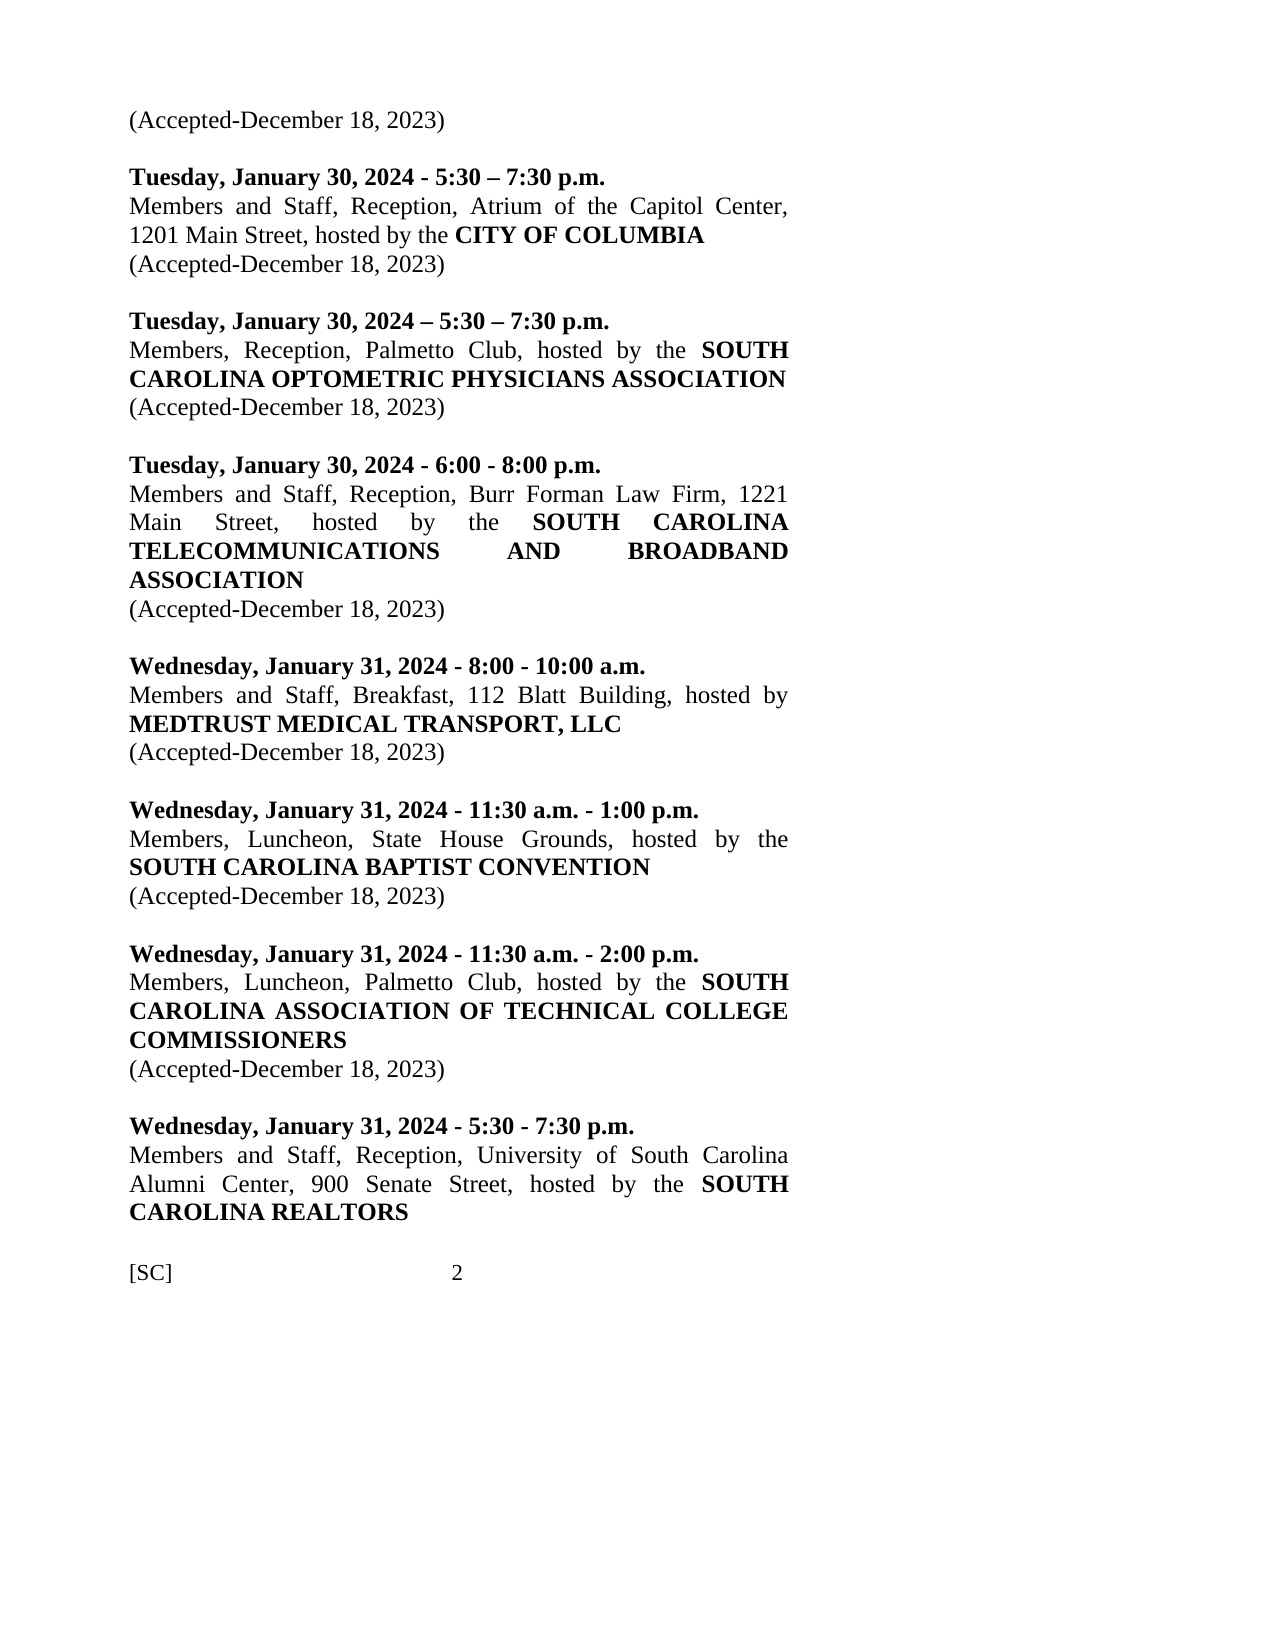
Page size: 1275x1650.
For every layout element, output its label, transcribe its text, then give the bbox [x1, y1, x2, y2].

text Members, Reception, Palmetto Club, hosted by the SOUTH CAROLINA OPTOMETRIC PHYSICIANS ASSOCIATION [129, 335, 789, 392]
text (Accepted-December 18, 2023) [129, 737, 789, 766]
text Members, Luncheon, Palmetto Club, hosted by the SOUTH CAROLINA ASSOCIATION OF TECHNICAL COLLEGE COMMISSIONERS [129, 967, 789, 1054]
text (Accepted-December 18, 2023) [129, 249, 789, 277]
text (Accepted-December 18, 2023) [129, 105, 789, 134]
text (Accepted-December 18, 2023) [129, 392, 789, 421]
text Tuesday, January 30, 2024 – 5:30 – 7:30 p.m. [129, 306, 789, 335]
text (Accepted-December 18, 2023) [129, 1054, 789, 1082]
text Tuesday, January 30, 2024 - 6:00 - 8:00 p.m. [129, 450, 789, 479]
text Wednesday, January 31, 2024 - 5:30 - 7:30 p.m. [129, 1111, 789, 1140]
text Tuesday, January 30, 2024 - 5:30 – 7:30 p.m. [129, 162, 789, 191]
text Members and Staff, Reception, Burr Forman Law Firm, 1221 Main Street, hosted by the SOUTH CAROLINA TELECOMMUNICATIONS AND BROADBAND ASSOCIATION [129, 479, 789, 594]
text Members and Staff, Reception, Atrium of the Capitol Center, 1201 Main Street, hosted by the CITY OF COLUMBIA [129, 191, 789, 249]
text (Accepted-December 18, 2023) [129, 881, 789, 910]
text Wednesday, January 31, 2024 - 8:00 - 10:00 a.m. [129, 651, 789, 680]
text (Accepted-December 18, 2023) [129, 594, 789, 622]
text Members and Staff, Breakfast, 112 Blatt Building, hosted by MEDTRUST MEDICAL TRANSPORT, LLC [129, 680, 789, 737]
text Members and Staff, Reception, University of South Carolina Alumni Center, 900 Senate Street, hosted by the SOUTH CAROLINA REALTORS [129, 1140, 789, 1226]
text Wednesday, January 31, 2024 - 11:30 a.m. - 2:00 p.m. [129, 939, 789, 967]
text Wednesday, January 31, 2024 - 11:30 a.m. - 1:00 p.m. [129, 795, 789, 824]
text Members, Luncheon, State House Grounds, hosted by the SOUTH CAROLINA BAPTIST CONVENTION [129, 824, 789, 881]
